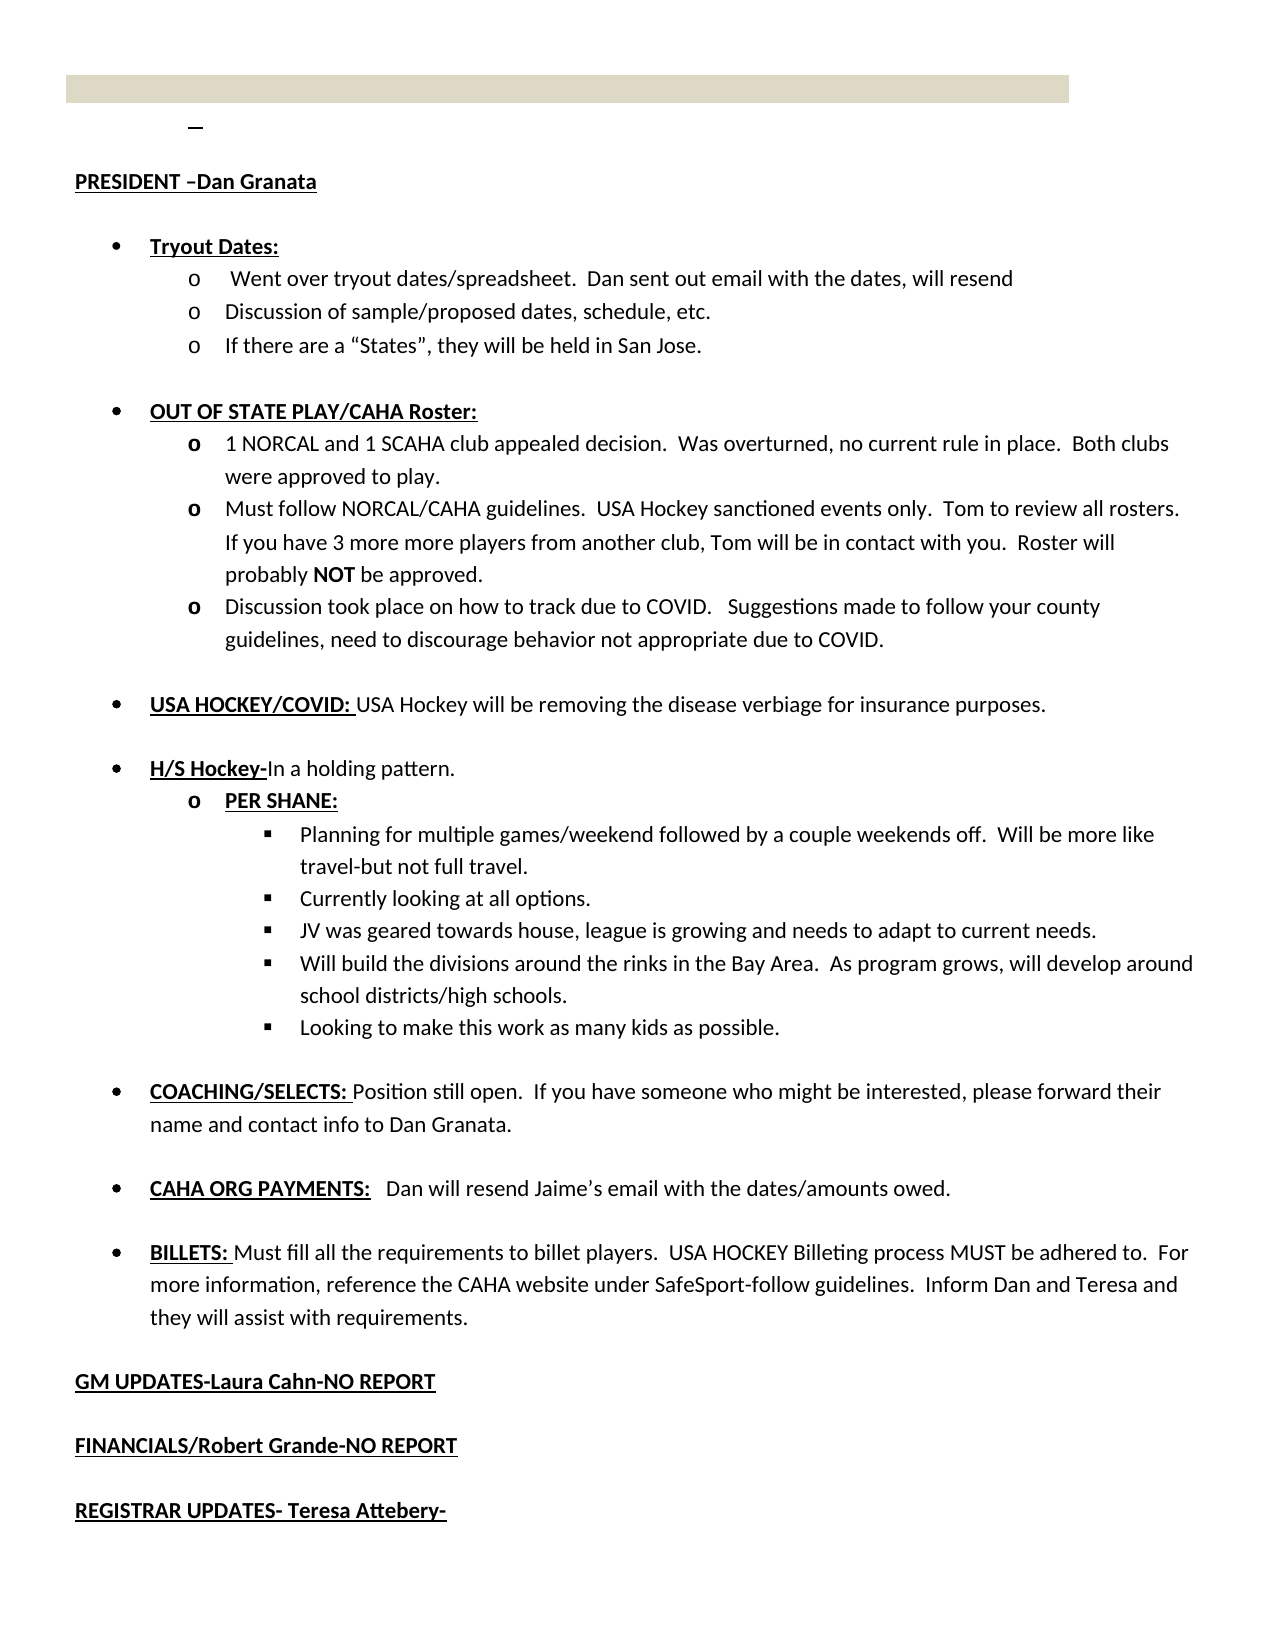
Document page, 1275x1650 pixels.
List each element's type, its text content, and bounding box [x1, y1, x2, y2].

list OUT OF STATE PLAY/CAHA Roster: [112, 397, 1200, 425]
text FINANCIALS/Robert Grande-NO REPORT [75, 1432, 1200, 1459]
list 1 NORCAL and 1 SCAHA club appealed decision. Was overturned, no current rule in place. Both clubs were approved to play. [187, 429, 1200, 490]
table_cell [896, 75, 1069, 103]
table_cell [66, 75, 496, 103]
list H/S Hockey-In a holding pattern. [112, 754, 1200, 782]
text GM UPDATES-Laura Cahn-NO REPORT [75, 1367, 1200, 1395]
list PER SHANE: [187, 786, 1200, 816]
text PRESIDENT –Dan Granata [75, 167, 1200, 195]
list COACHING/SELECTS: Position still open. If you have someone who might be interested, please forward their name and contact info to Dan Granata. [112, 1077, 1200, 1138]
list CAHA ORG PAYMENTS: Dan will resend Jaime’s email with the dates/amounts owed. [112, 1174, 1200, 1202]
list Looking to make this work as many kids as possible. [262, 1013, 1200, 1041]
list JV was geared towards house, league is growing and needs to adapt to current needs. [262, 917, 1200, 944]
list Planning for multiple games/weekend followed by a couple weekends off. Will be more like travel-but not full travel. [262, 820, 1200, 880]
list Currently looking at all options. [262, 884, 1200, 912]
list Discussion took place on how to track due to COVID. Suggestions made to follow your county guidelines, need to discourage behavior not appropriate due to COVID. [187, 592, 1200, 653]
list BILLETS: Must fill all the requirements to billet players. USA HOCKEY Billeting process MUST be adhered to. For more information, reference the CAHA website under SafeSport-follow guidelines. Inform Dan and Teresa and they will assist with requirements. [112, 1238, 1200, 1331]
list Must follow NORCAL/CAHA guidelines. USA Hockey sanctioned events only. Tom to review all rosters. If you have 3 more more players from another club, Tom will be in contact with you. Roster will probably NOT be approved. [187, 494, 1200, 588]
text REGISTRAR UPDATES- Teresa Attebery- [75, 1496, 1200, 1524]
list Will build the divisions around the rinks in the Bay Area. As program grows, will develop around school districts/high schools. [262, 949, 1200, 1009]
list If there are a “States”, they will be held in San Jose. [187, 331, 1200, 360]
list USA HOCKEY/COVID: USA Hockey will be removing the disease verbiage for insurance purposes. [112, 690, 1200, 718]
list Discussion of sample/proposed dates, schedule, etc. [187, 297, 1200, 327]
table_cell [496, 75, 896, 103]
list Went over tryout dates/spreadsheet. Dan sent out email with the dates, will resend [187, 264, 1200, 293]
list Tryout Dates: [112, 232, 1200, 260]
